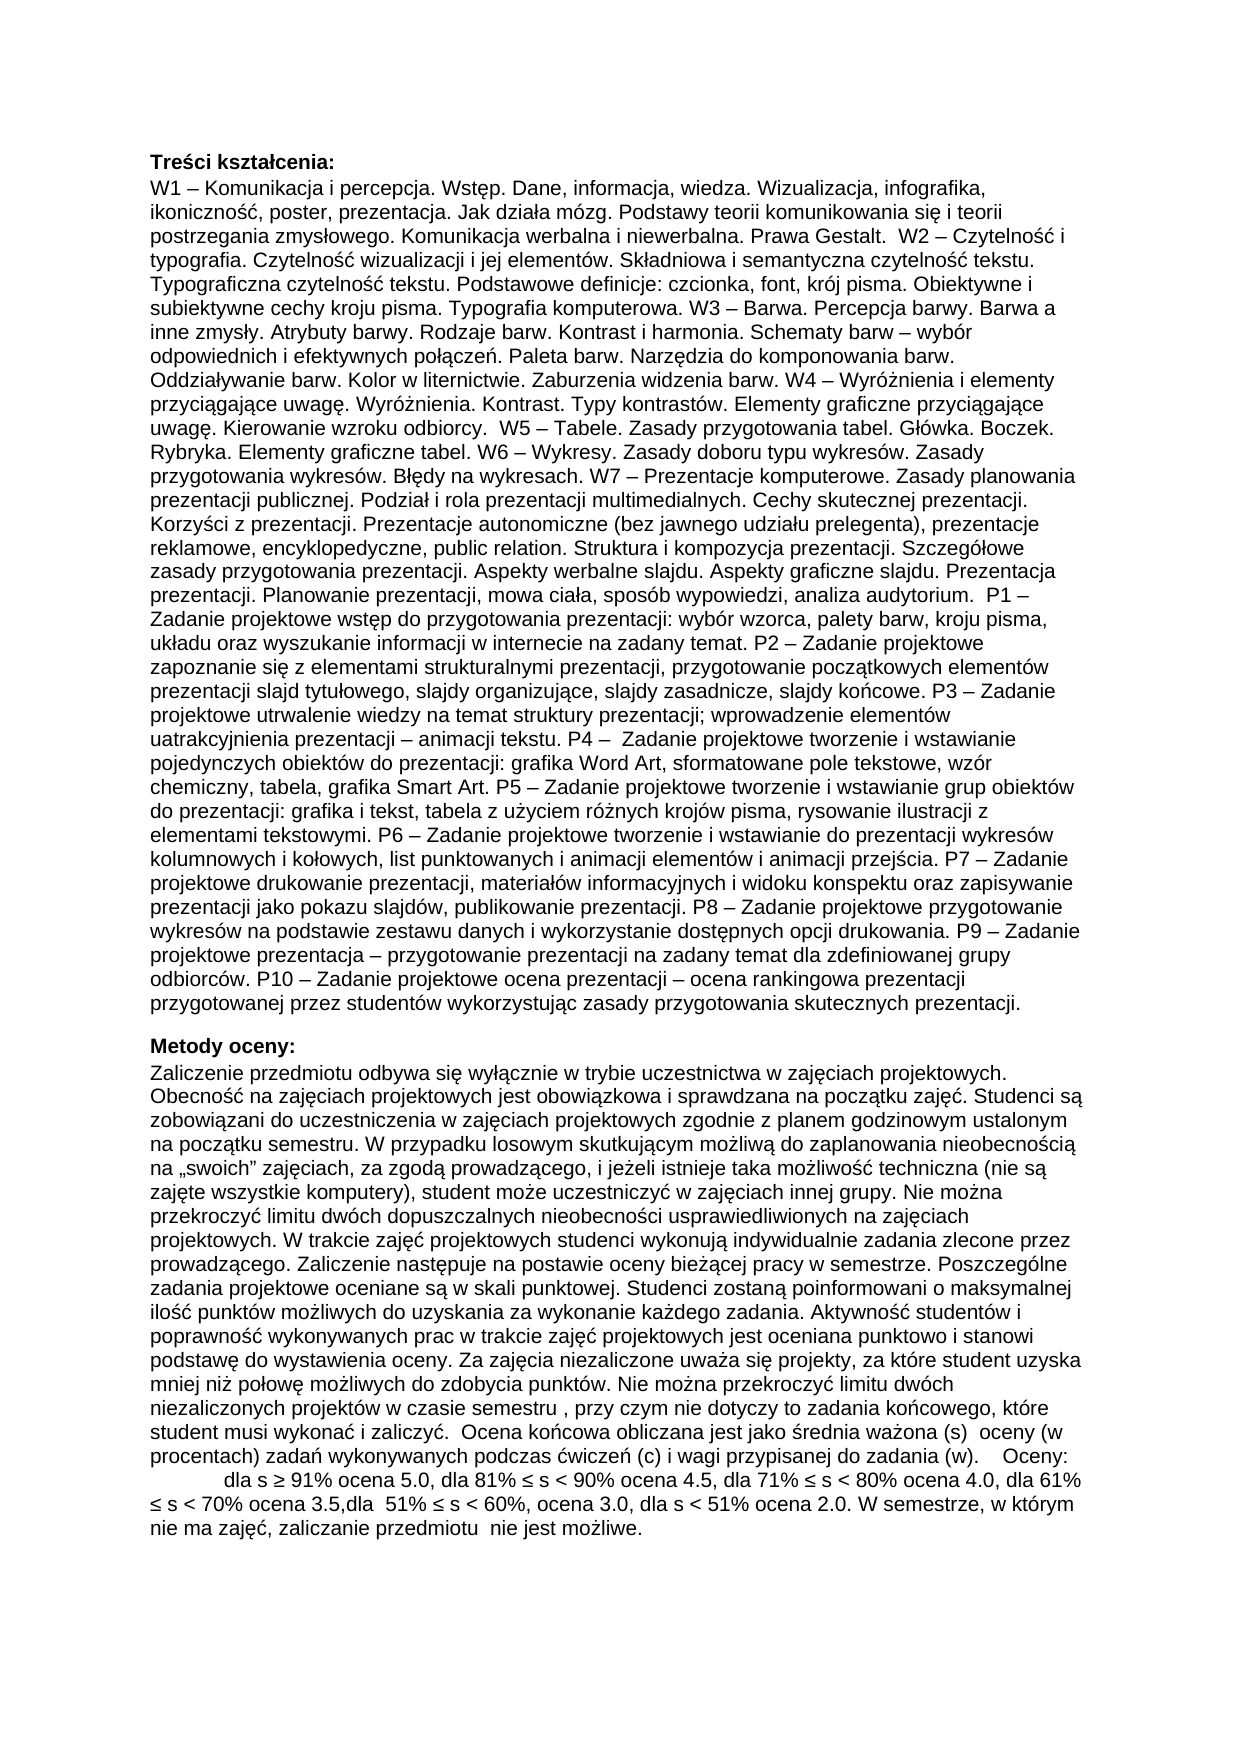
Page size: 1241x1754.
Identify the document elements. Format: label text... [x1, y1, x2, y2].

text Metody oceny: [150, 1034, 1090, 1058]
text W1 – Komunikacja i percepcja. Wstęp. Dane, informacja, wiedza. Wizualizacja, infografika, ikoniczność, poster, prezentacja. Jak działa mózg. Podstawy teorii komunikowania się i teorii postrzegania zmysłowego. Komunikacja werbalna i niewerbalna. Prawa Gestalt. W2 – Czytelność i typografia. Czytelność wizualizacji i jej elementów. Składniowa i semantyczna czytelność tekstu. Typograficzna czytelność tekstu. Podstawowe definicje: czcionka, font, krój pisma. Obiektywne i subiektywne cechy kroju pisma. Typografia komputerowa. W3 – Barwa. Percepcja barwy. Barwa a inne zmysły. Atrybuty barwy. Rodzaje barw. Kontrast i harmonia. Schematy barw – wybór odpowiednich i efektywnych połączeń. Paleta barw. Narzędzia do komponowania barw. Oddziaływanie barw. Kolor w liternictwie. Zaburzenia widzenia barw. W4 – Wyróżnienia i elementy przyciągające uwagę. Wyróżnienia. Kontrast. Typy kontrastów. Elementy graficzne przyciągające uwagę. Kierowanie wzroku odbiorcy. W5 – Tabele. Zasady przygotowania tabel. Główka. Boczek. Rybryka. Elementy graficzne tabel. W6 – Wykresy. Zasady doboru typu wykresów. Zasady przygotowania wykresów. Błędy na wykresach. W7 – Prezentacje komputerowe. Zasady planowania prezentacji publicznej. Podział i rola prezentacji multimedialnych. Cechy skutecznej prezentacji. Korzyści z prezentacji. Prezentacje autonomiczne (bez jawnego udziału prelegenta), prezentacje reklamowe, encyklopedyczne, public relation. Struktura i kompozycja prezentacji. Szczegółowe zasady przygotowania prezentacji. Aspekty werbalne slajdu. Aspekty graficzne slajdu. Prezentacja prezentacji. Planowanie prezentacji, mowa ciała, sposób wypowiedzi, analiza audytorium. P1 – Zadanie projektowe wstęp do przygotowania prezentacji: wybór wzorca, palety barw, kroju pisma, układu oraz wyszukanie informacji w internecie na zadany temat. P2 – Zadanie projektowe zapoznanie się z elementami strukturalnymi prezentacji, przygotowanie początkowych elementów prezentacji slajd tytułowego, slajdy organizujące, slajdy zasadnicze, slajdy końcowe. P3 – Zadanie projektowe utrwalenie wiedzy na temat struktury prezentacji; wprowadzenie elementów uatrakcyjnienia prezentacji – animacji tekstu. P4 – Zadanie projektowe tworzenie i wstawianie pojedynczych obiektów do prezentacji: grafika Word Art, sformatowane pole tekstowe, wzór chemiczny, tabela, grafika Smart Art. P5 – Zadanie projektowe tworzenie i wstawianie grup obiektów do prezentacji: grafika i tekst, tabela z użyciem różnych krojów pisma, rysowanie ilustracji z elementami tekstowymi. P6 – Zadanie projektowe tworzenie i wstawianie do prezentacji wykresów kolumnowych i kołowych, list punktowanych i animacji elementów i animacji przejścia. P7 – Zadanie projektowe drukowanie prezentacji, materiałów informacyjnych i widoku konspektu oraz zapisywanie prezentacji jako pokazu slajdów, publikowanie prezentacji. P8 – Zadanie projektowe przygotowanie wykresów na podstawie zestawu danych i wykorzystanie dostępnych opcji drukowania. P9 – Zadanie projektowe prezentacja – przygotowanie prezentacji na zadany temat dla zdefiniowanej grupy odbiorców. P10 – Zadanie projektowe ocena prezentacji – ocena rankingowa prezentacji przygotowanej przez studentów wykorzystując zasady przygotowania skutecznych prezentacji. [150, 176, 1090, 1014]
text Zaliczenie przedmiotu odbywa się wyłącznie w trybie uczestnictwa w zajęciach projektowych. Obecność na zajęciach projektowych jest obowiązkowa i sprawdzana na początku zajęć. Studenci są zobowiązani do uczestniczenia w zajęciach projektowych zgodnie z planem godzinowym ustalonym na początku semestru. W przypadku losowym skutkującym możliwą do zaplanowania nieobecnością na „swoich” zajęciach, za zgodą prowadzącego, i jeżeli istnieje taka możliwość techniczna (nie są zajęte wszystkie komputery), student może uczestniczyć w zajęciach innej grupy. Nie można przekroczyć limitu dwóch dopuszczalnych nieobecności usprawiedliwionych na zajęciach projektowych. W trakcie zajęć projektowych studenci wykonują indywidualnie zadania zlecone przez prowadzącego. Zaliczenie następuje na postawie oceny bieżącej pracy w semestrze. Poszczególne zadania projektowe oceniane są w skali punktowej. Studenci zostaną poinformowani o maksymalnej ilość punktów możliwych do uzyskania za wykonanie każdego zadania. Aktywność studentów i poprawność wykonywanych prac w trakcie zajęć projektowych jest oceniana punktowo i stanowi podstawę do wystawienia oceny. Za zajęcia niezaliczone uważa się projekty, za które student uzyska mniej niż połowę możliwych do zdobycia punktów. Nie można przekroczyć limitu dwóch niezaliczonych projektów w czasie semestru , przy czym nie dotyczy to zadania końcowego, które student musi wykonać i zaliczyć. Ocena końcowa obliczana jest jako średnia ważona (s) oceny (w procentach) zadań wykonywanych podczas ćwiczeń (c) i wagi przypisanej do zadania (w). Oceny: dla s ≥ 91% ocena 5.0, dla 81% ≤ s < 90% ocena 4.5, dla 71% ≤ s < 80% ocena 4.0, dla 61% ≤ s < 70% ocena 3.5,dla 51% ≤ s < 60%, ocena 3.0, dla s < 51% ocena 2.0. W semestrze, w którym nie ma zajęć, zaliczanie przedmiotu nie jest możliwe. [150, 1060, 1090, 1539]
text Treści kształcenia: [150, 150, 1090, 174]
